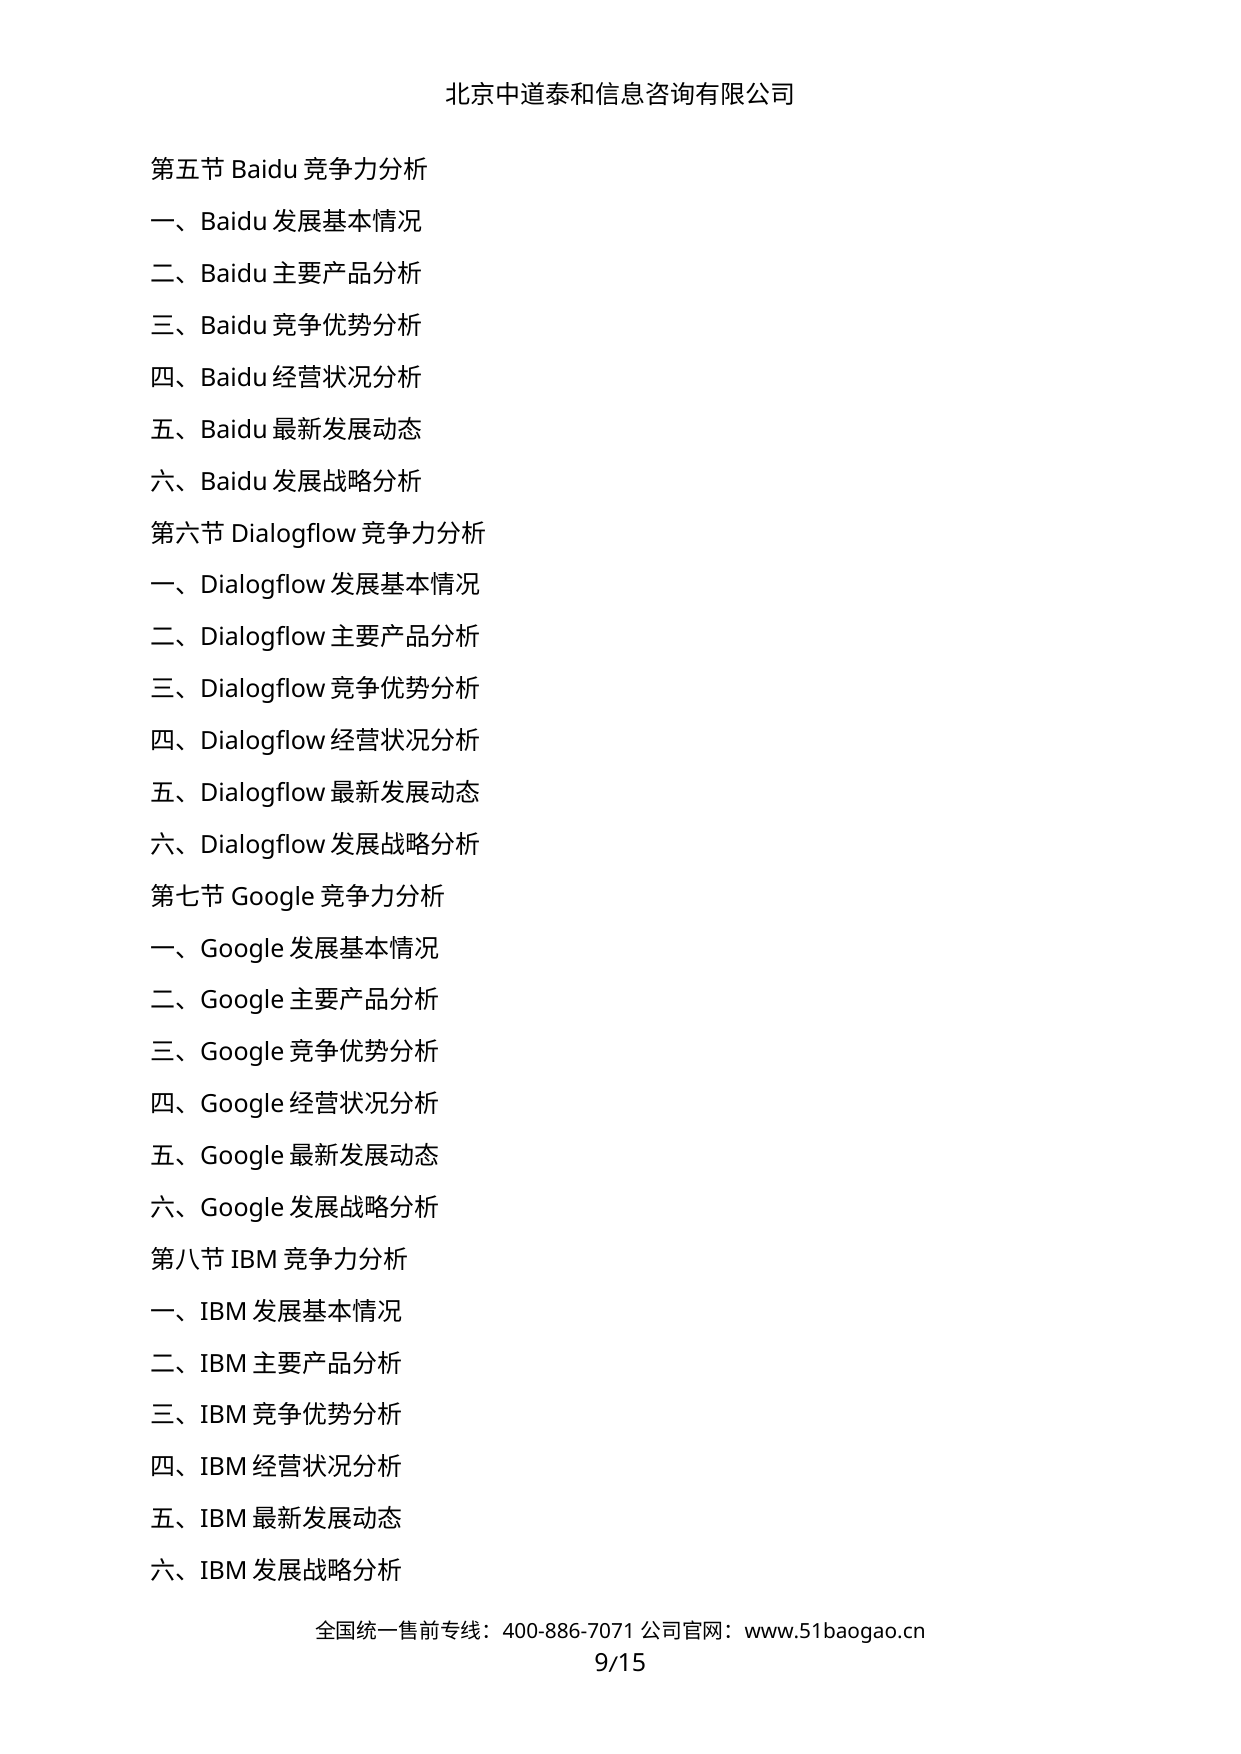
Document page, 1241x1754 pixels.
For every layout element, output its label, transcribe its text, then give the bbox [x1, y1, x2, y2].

text 二、Dialogflow主要产品分析 [150, 617, 1090, 653]
text 四、Baidu经营状况分析 [150, 357, 1090, 394]
text 第六节 Dialogflow竞争力分析 [150, 513, 1090, 549]
text 五、IBM最新发展动态 [150, 1499, 1090, 1535]
text 三、Dialogflow竞争优势分析 [150, 669, 1090, 705]
text 二、Baidu主要产品分析 [150, 254, 1090, 290]
text 四、Google经营状况分析 [150, 1084, 1090, 1120]
text 三、Baidu竞争优势分析 [150, 306, 1090, 342]
text 一、Dialogflow发展基本情况 [150, 565, 1090, 601]
text 一、IBM发展基本情况 [150, 1291, 1090, 1327]
text 第七节 Google竞争力分析 [150, 876, 1090, 912]
text 六、Dialogflow发展战略分析 [150, 824, 1090, 861]
text 一、Baidu发展基本情况 [150, 202, 1090, 238]
text 六、IBM发展战略分析 [150, 1551, 1090, 1587]
text 五、Google最新发展动态 [150, 1136, 1090, 1172]
text 三、Google竞争优势分析 [150, 1032, 1090, 1068]
text 四、Dialogflow经营状况分析 [150, 721, 1090, 757]
text 五、Baidu最新发展动态 [150, 409, 1090, 446]
text 一、Google发展基本情况 [150, 928, 1090, 964]
text 二、IBM主要产品分析 [150, 1343, 1090, 1379]
text 五、Dialogflow最新发展动态 [150, 772, 1090, 809]
text 二、Google主要产品分析 [150, 980, 1090, 1016]
text 第五节 Baidu竞争力分析 [150, 150, 1090, 186]
text 六、Google发展战略分析 [150, 1187, 1090, 1224]
text 第八节 IBM竞争力分析 [150, 1239, 1090, 1276]
text 四、IBM经营状况分析 [150, 1447, 1090, 1483]
text 三、IBM竞争优势分析 [150, 1395, 1090, 1431]
text 六、Baidu发展战略分析 [150, 461, 1090, 497]
